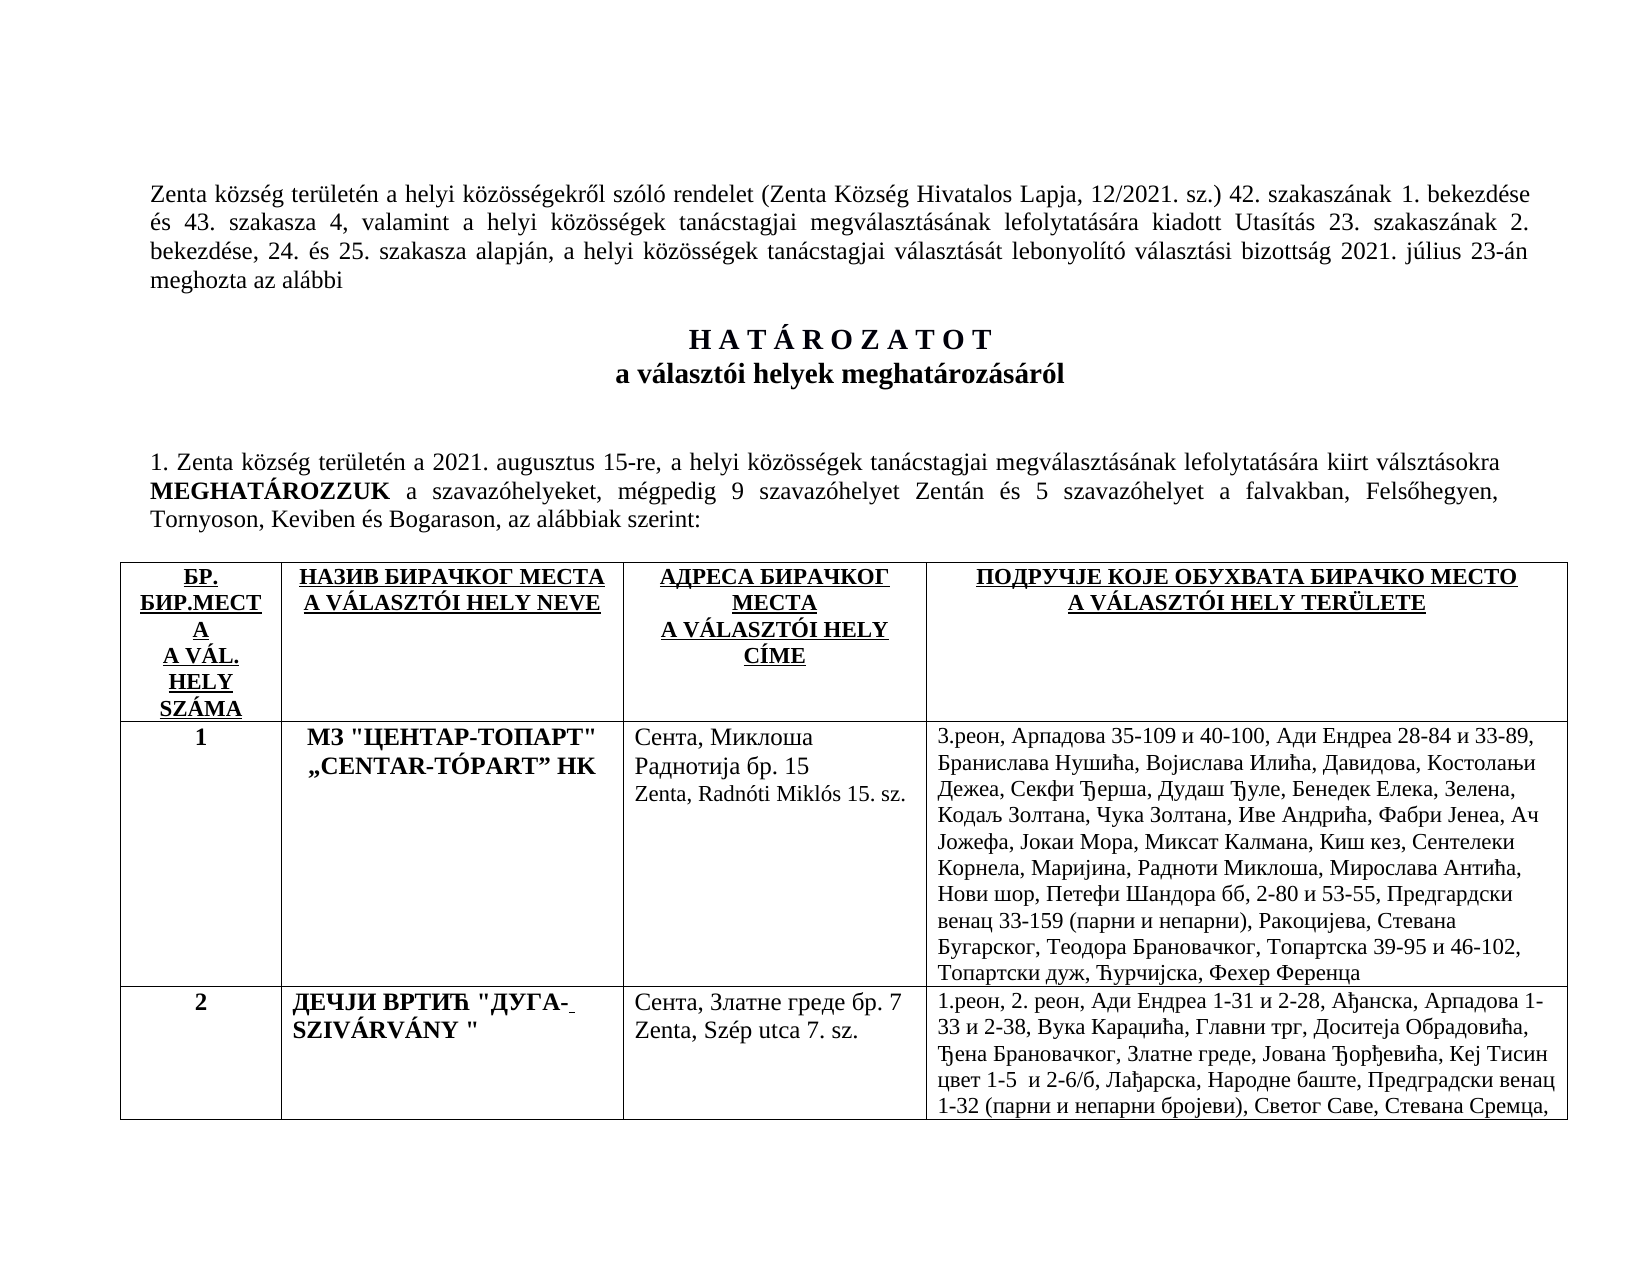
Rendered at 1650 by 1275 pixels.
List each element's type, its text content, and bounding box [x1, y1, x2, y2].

table_cell 3.реон, Арпадова 35-109 и 40-100, Ади Ендреа 28-84 и 33-89, Бранислава Нушића, Војислава Илића, Давидова, Костолањи Дежеа, Секфи Ђерша, Дудаш Ђуле, Бенедек Елека, Зелена, Кодаљ Золтана, Чука Золтана, Иве Андрића, Фабри Јенеа, Ач Јожефа, Јокаи Мора, Миксат Калмана, Киш кез, Сентелеки Корнела, Маријина, Радноти Миклоша, Мирослава Антића, Нови шор, Петефи Шандора бб, 2-80 и 53-55, Предгардски венац 33-159 (парни и непарни), Ракоцијева, Стевана Бугарског, Теодора Брановачког, Топартска 39-95 и 46-102, Топартски дуж, Ћурчијска, Фехер Ференца [927, 722, 1567, 986]
table_header ПОДРУЧЈЕ КОЈЕ ОБУХВАТА БИРАЧКО МЕСТО A VÁLASZTÓI HELY TERÜLETE [927, 563, 1567, 721]
text Zenta község területén a helyi közösségekről szóló rendelet (Zenta Község Hivatalos Lapja, 12/2021. sz.) 42. szakaszának 1. bekezdése és 43. szakasza 4, valamint a helyi közösségek tanácstagjai megválasztásának lefolytatására kiadott Utasítás 23. szakaszának 2. bekezdése, 24. és 25. szakasza alapján, a helyi közösségek tanácstagjai választását lebonyolító választási bizottság 2021. július 23-án meghozta az alábbi [150, 179, 1530, 294]
table_cell Сента, Миклоша Раднотија бр. 15 Zenta, Radnóti Miklós 15. sz. [624, 722, 926, 986]
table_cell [282, 987, 623, 1119]
table_cell 2 [121, 987, 281, 1119]
table_cell МЗ "ЦЕНТАР-ТОПАРТ" „CENTAR-TÓPART” HK [282, 722, 623, 986]
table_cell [624, 987, 926, 1119]
table_cell 1 [121, 722, 281, 986]
table_header НАЗИВ БИРАЧКОГ МЕСТА A VÁLASZTÓI HELY NEVE [282, 563, 623, 721]
text 1. Zenta község területén a 2021. augusztus 15-re, a helyi közösségek tanácstagjai megválasztásának lefolytatására kiirt válsztásokra MEGHATÁROZZUK a szavazóhelyeket, mégpedig 9 szavazóhelyet Zentán és 5 szavazóhelyet a falvakban, Felsőhegyen, Tornyoson, Keviben és Bogarason, az alábbiak szerint: [150, 447, 1500, 533]
text a választói helyek meghatározásáról [150, 356, 1530, 389]
table_header БР. БИР.МЕСТА A VÁL. HELY SZÁMA [121, 563, 281, 721]
table_header АДРЕСА БИРАЧКОГ МЕСТА A VÁLASZTÓI HELY CÍME [624, 563, 926, 721]
text H A T Á R O Z A T O T [150, 322, 1530, 356]
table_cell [927, 987, 1567, 1119]
